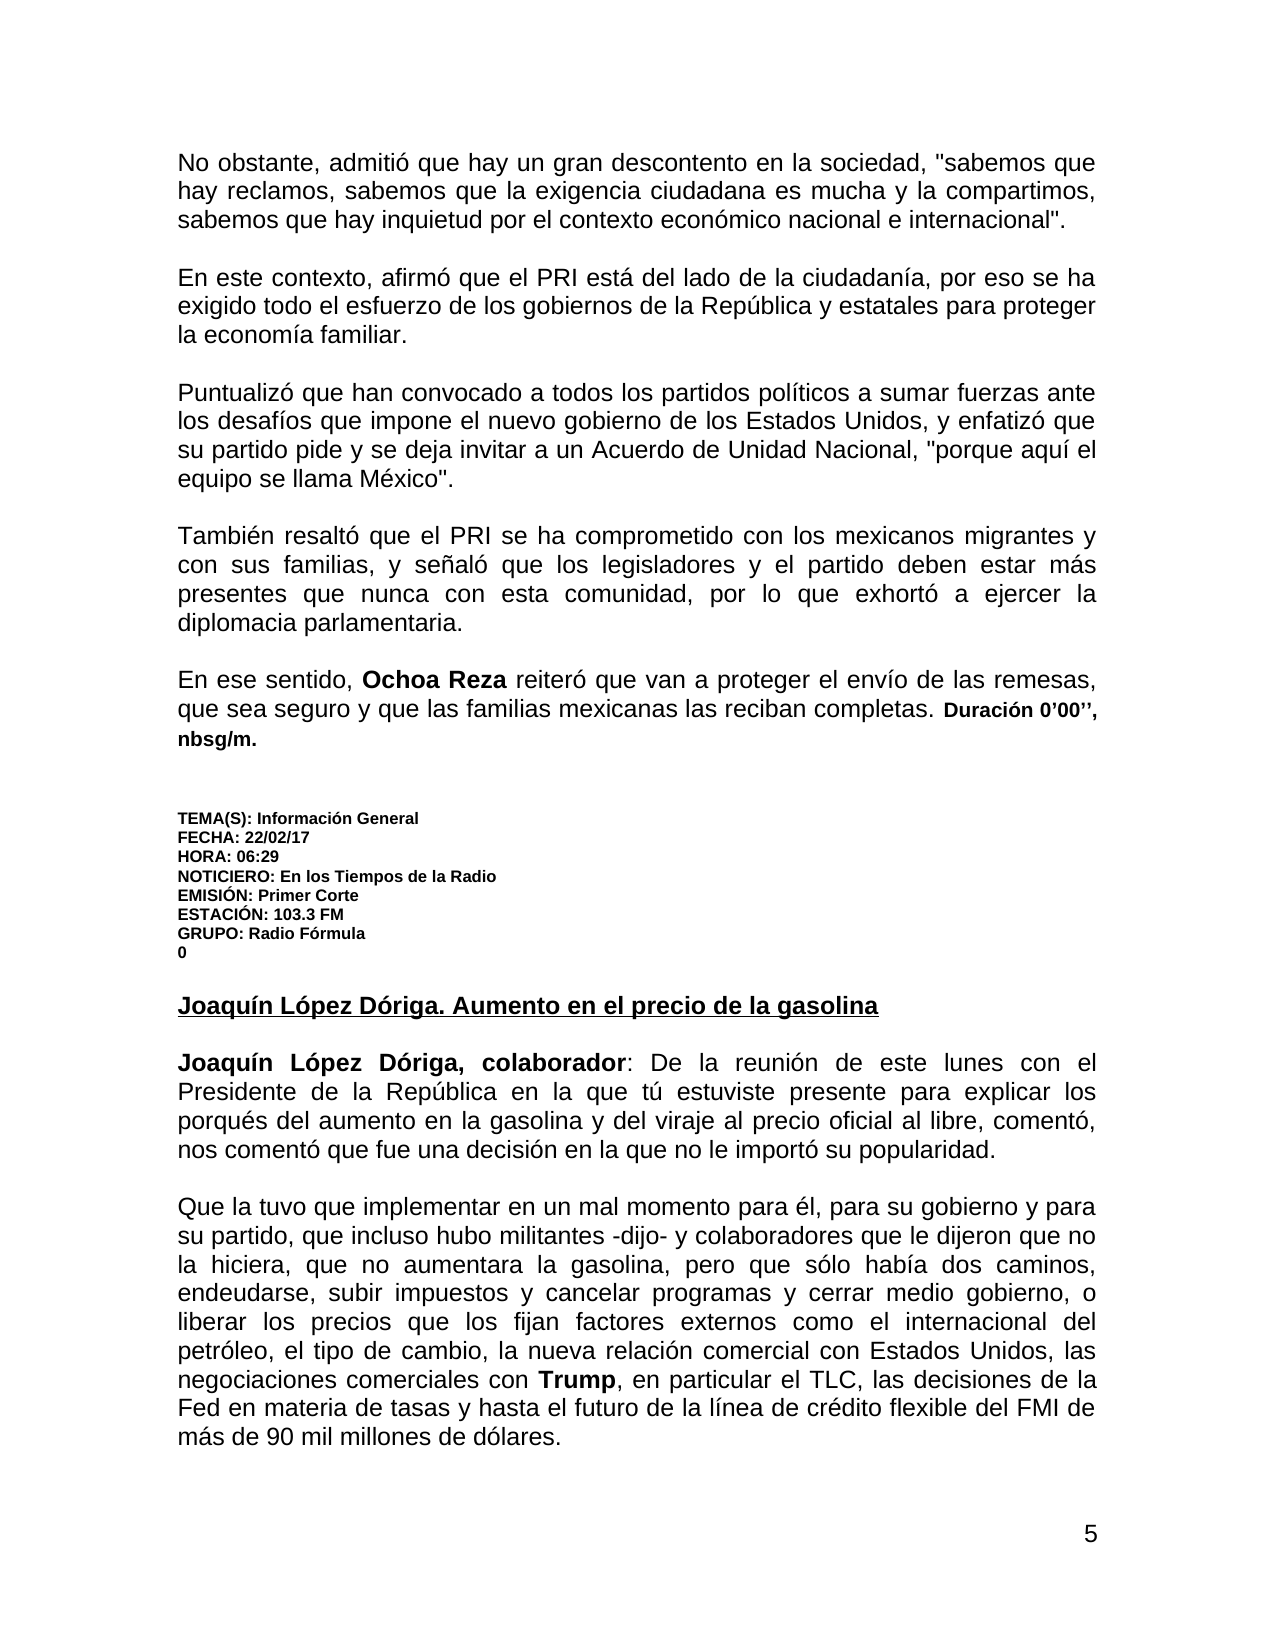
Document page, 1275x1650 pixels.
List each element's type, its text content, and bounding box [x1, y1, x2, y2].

text NOTICIERO: En los Tiempos de la Radio [177, 866, 1098, 886]
text TEMA(S): Información General [177, 809, 1098, 828]
text HORA: 06:29 [177, 847, 1098, 866]
text No obstante, admitió que hay un gran descontento en la sociedad, "sabemos que hay reclamos, sabemos que la exigencia ciudadana es mucha y la compartimos, sabemos que hay inquietud por el contexto económico nacional e internacional". [177, 148, 1098, 234]
text Joaquín López Dóriga. Aumento en el precio de la gasolina [177, 991, 1098, 1020]
text ESTACIÓN: 103.3 FM [177, 905, 1098, 924]
text FECHA: 22/02/17 [177, 828, 1098, 847]
text Que la tuvo que implementar en un mal momento para él, para su gobierno y para su partido, que incluso hubo militantes -dijo- y colaboradores que le dijeron que no la hiciera, que no aumentara la gasolina, pero que sólo había dos caminos, endeudarse, subir impuestos y cancelar programas y cerrar medio gobierno, o liberar los precios que los fijan factores externos como el internacional del petróleo, el tipo de cambio, la nueva relación comercial con Estados Unidos, las negociaciones comerciales con Trump, en particular el TLC, las decisiones de la Fed en materia de tasas y hasta el futuro de la línea de crédito flexible del FMI de más de 90 mil millones de dólares. [177, 1192, 1098, 1451]
text Joaquín López Dóriga, colaborador: De la reunión de este lunes con el Presidente de la República en la que tú estuviste presente para explicar los porqués del aumento en la gasolina y del viraje al precio oficial al libre, comentó, nos comentó que fue una decisión en la que no le importó su popularidad. [177, 1048, 1098, 1163]
text 0 [177, 943, 1098, 962]
text Puntualizó que han convocado a todos los partidos políticos a sumar fuerzas ante los desafíos que impone el nuevo gobierno de los Estados Unidos, y enfatizó que su partido pide y se deja invitar a un Acuerdo de Unidad Nacional, "porque aquí el equipo se llama México". [177, 378, 1098, 493]
text GRUPO: Radio Fórmula [177, 924, 1098, 943]
text En ese sentido, Ochoa Reza reiteró que van a proteger el envío de las remesas, que sea seguro y que las familias mexicanas las reciban completas. Duración 0’00’’, nbsg/m. [177, 665, 1098, 751]
text En este contexto, afirmó que el PRI está del lado de la ciudadanía, por eso se ha exigido todo el esfuerzo de los gobiernos de la República y estatales para proteger la economía familiar. [177, 263, 1098, 349]
text EMISIÓN: Primer Corte [177, 886, 1098, 905]
text También resaltó que el PRI se ha comprometido con los mexicanos migrantes y con sus familias, y señaló que los legisladores y el partido deben estar más presentes que nunca con esta comunidad, por lo que exhortó a ejercer la diplomacia parlamentaria. [177, 521, 1098, 636]
